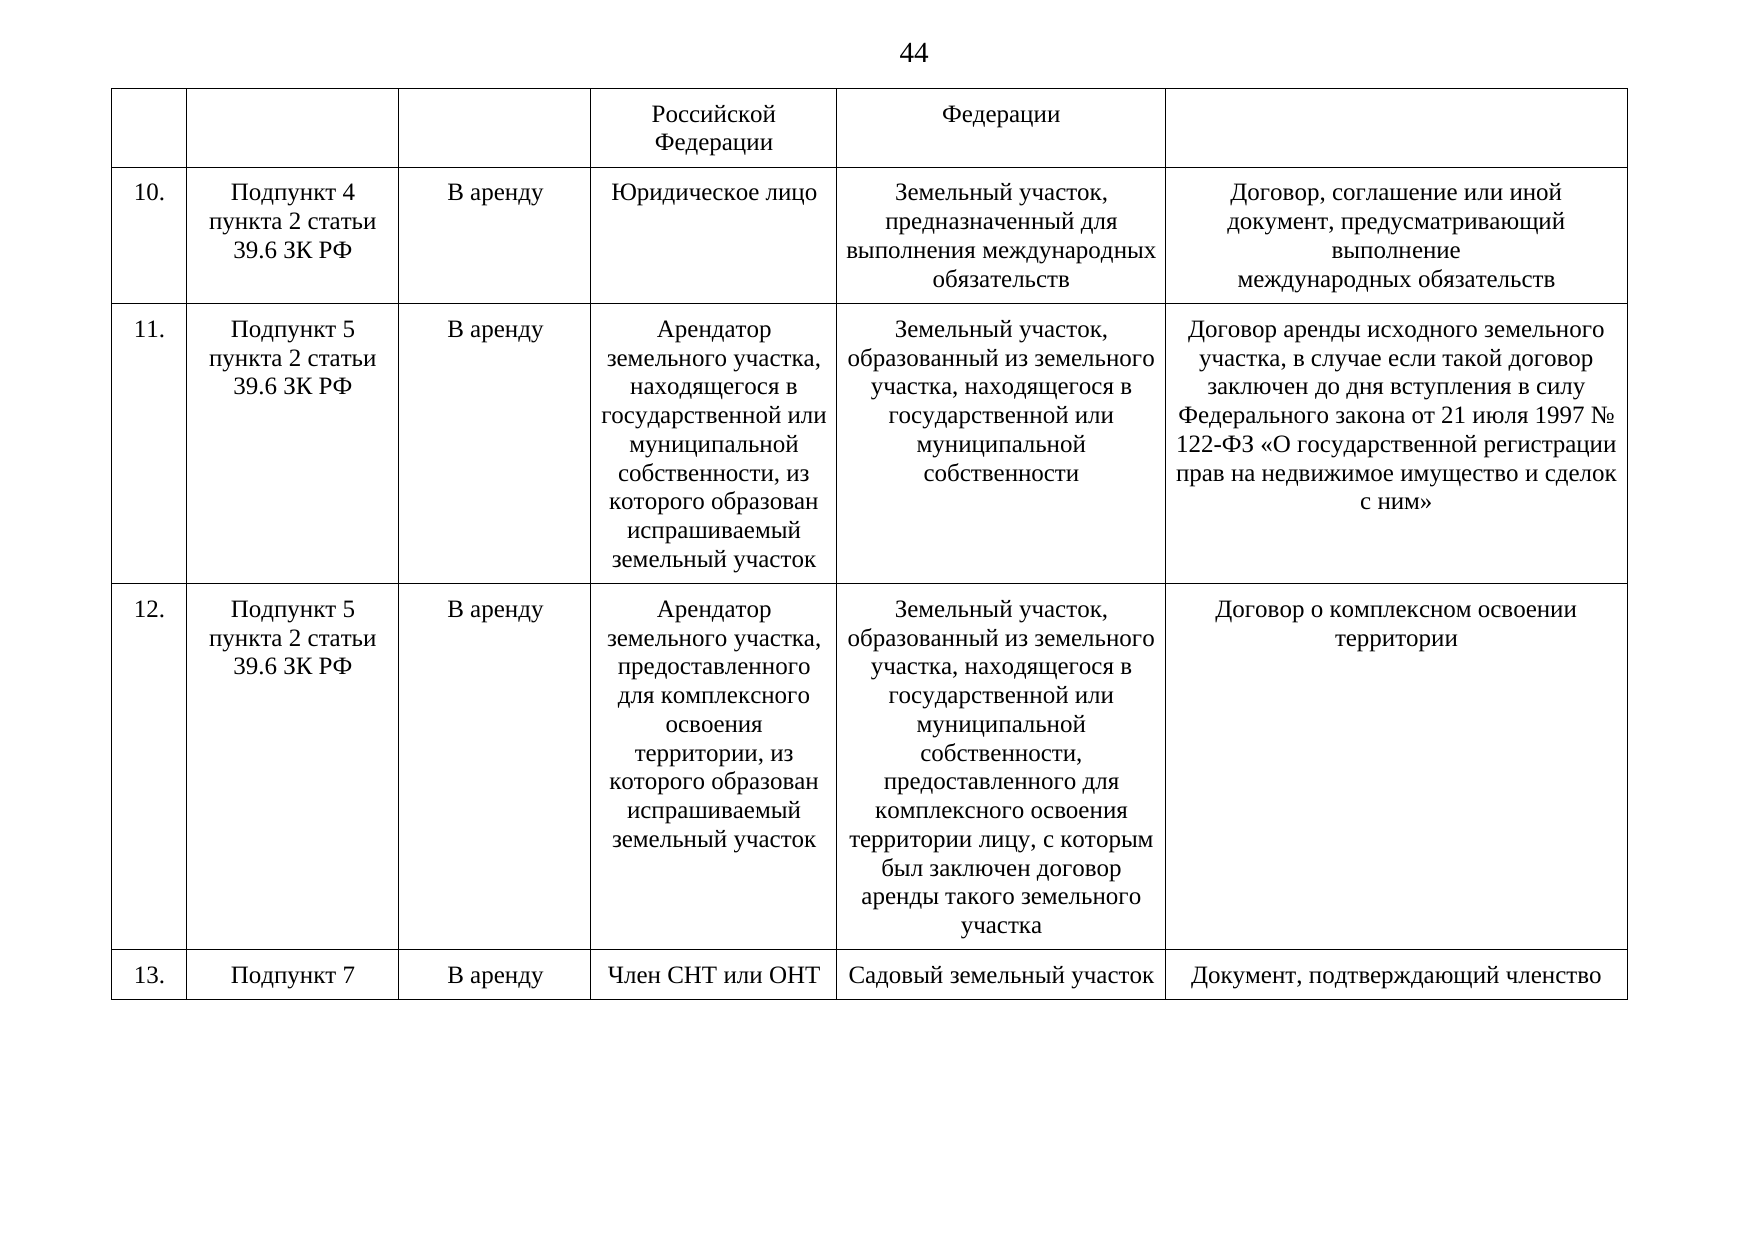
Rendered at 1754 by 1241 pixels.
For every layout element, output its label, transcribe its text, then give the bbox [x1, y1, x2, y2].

table_cell Земельный участок, предназначенный для выполнения международных обязательств [837, 168, 1165, 303]
table_cell 10. [112, 168, 186, 303]
table_cell Договор, соглашение или иной документ, предусматривающий выполнение международных обязательств [1166, 168, 1627, 303]
table_cell В аренду [399, 168, 590, 303]
table_cell Подпункт 7 [187, 950, 398, 999]
table_header Федерации [837, 89, 1165, 167]
table_cell В аренду [399, 304, 590, 583]
table_cell Документ, подтверждающий членство [1166, 950, 1627, 999]
table_cell 12. [112, 584, 186, 949]
table_header [187, 89, 398, 167]
table_cell Арендатор земельного участка, находящегося в государственной или муниципальной собственности, из которого образован испрашиваемый земельный участок [591, 304, 836, 583]
table_cell Арендатор земельного участка, предоставленного для комплексного освоения территории, из которого образован испрашиваемый земельный участок [591, 584, 836, 949]
table_cell Юридическое лицо [591, 168, 836, 303]
table_cell Член СНТ или ОНТ [591, 950, 836, 999]
table_cell Подпункт 5 пункта 2 статьи 39.6 ЗК РФ [187, 304, 398, 583]
table_cell 11. [112, 304, 186, 583]
table_cell Земельный участок, образованный из земельного участка, находящегося в государственной или муниципальной собственности, предоставленного для комплексного освоения территории лицу, с которым был заключен договор аренды такого земельного участка [837, 584, 1165, 949]
table_cell Договор аренды исходного земельного участка, в случае если такой договор заключен до дня вступления в силу Федерального закона от 21 июля 1997 № 122-ФЗ «О государственной регистрации прав на недвижимое имущество и сделок с ним» [1166, 304, 1627, 583]
table_header Российской Федерации [591, 89, 836, 167]
table_header [399, 89, 590, 167]
table_cell Подпункт 4 пункта 2 статьи 39.6 ЗК РФ [187, 168, 398, 303]
table_cell Подпункт 5 пункта 2 статьи 39.6 ЗК РФ [187, 584, 398, 949]
table_cell В аренду [399, 584, 590, 949]
table_header [112, 89, 186, 167]
table_cell В аренду [399, 950, 590, 999]
table_cell Садовый земельный участок [837, 950, 1165, 999]
table_cell Договор о комплексном освоении территории [1166, 584, 1627, 949]
table_cell 13. [112, 950, 186, 999]
table_header [1166, 89, 1627, 167]
table_cell Земельный участок, образованный из земельного участка, находящегося в государственной или муниципальной собственности [837, 304, 1165, 583]
